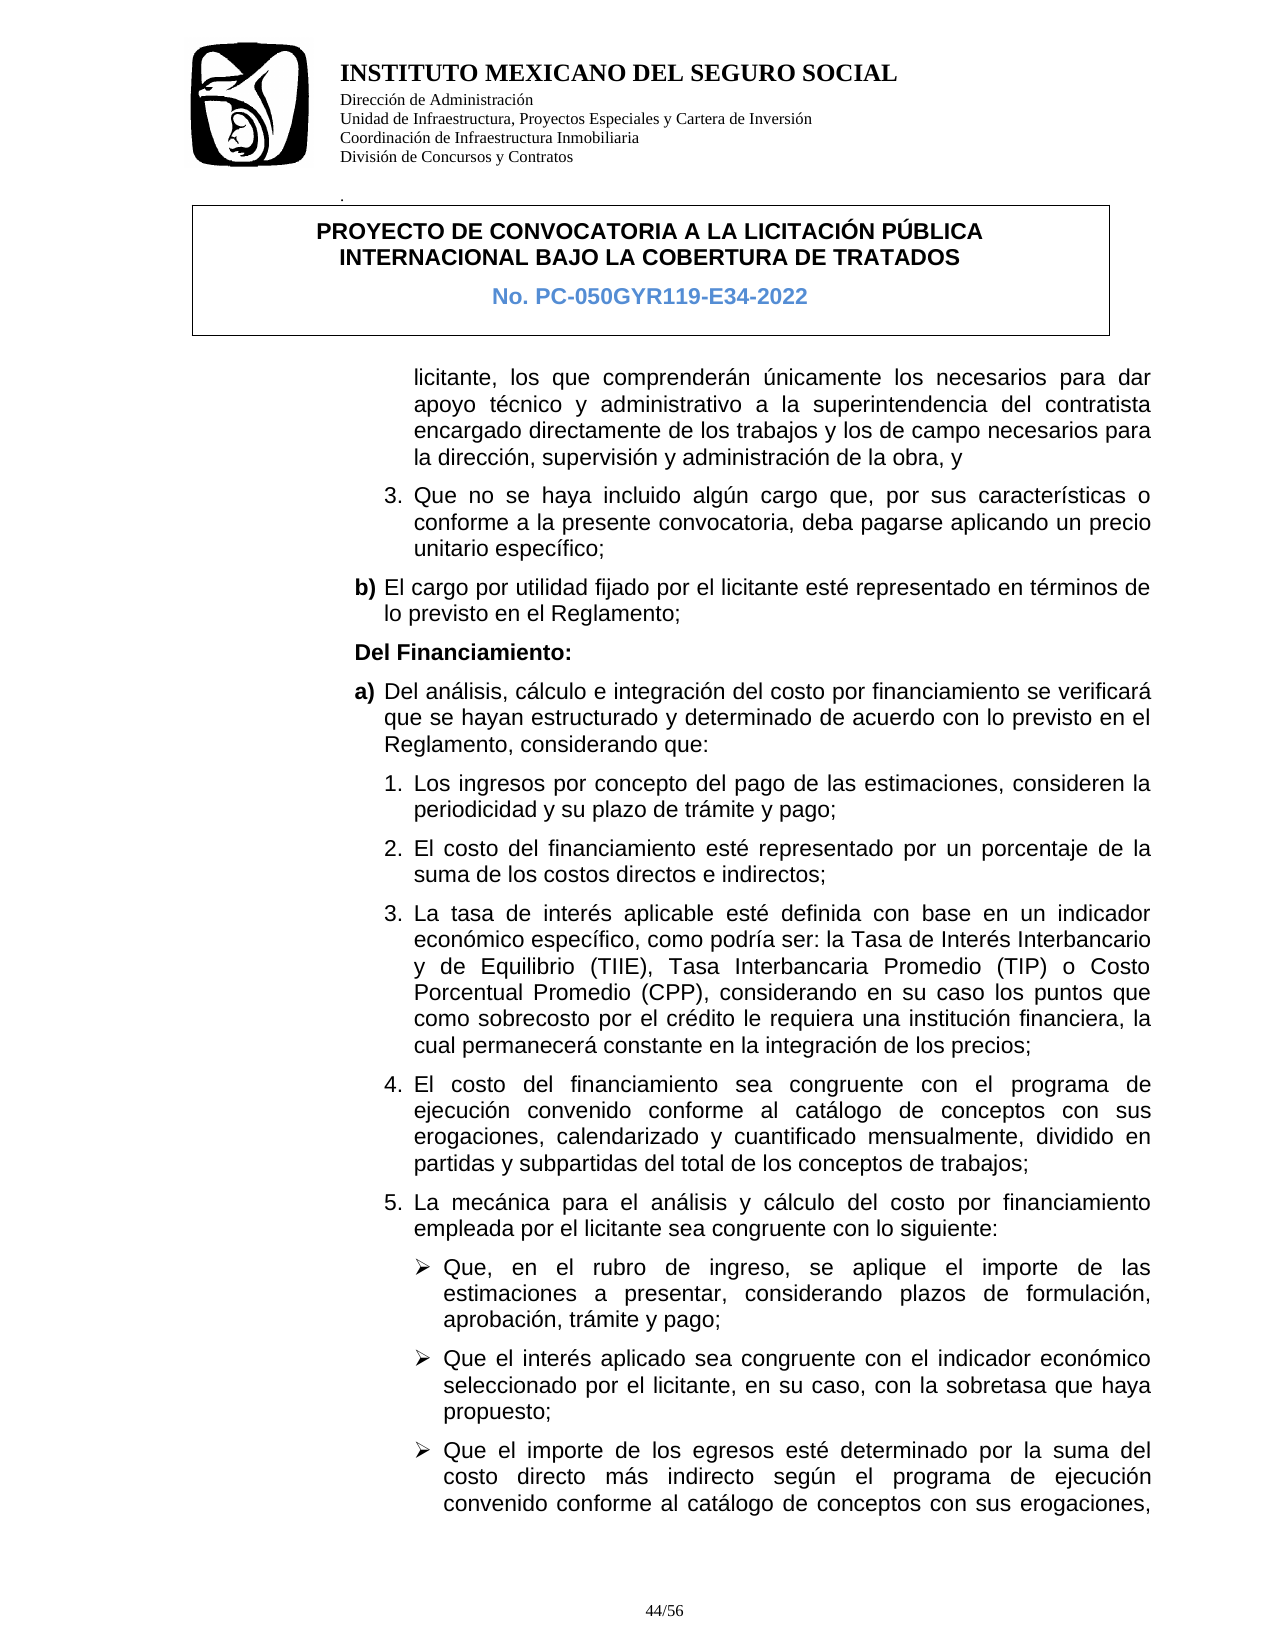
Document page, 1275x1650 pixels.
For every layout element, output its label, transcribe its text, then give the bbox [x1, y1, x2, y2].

list El costo del financiamiento sea congruente con el programa de ejecución convenido conforme al catálogo de conceptos con sus erogaciones, calendarizado y cuantificado mensualmente, dividido en partidas y subpartidas del total de los conceptos de trabajos; [384, 1071, 1152, 1176]
list La tasa de interés aplicable esté definida con base en un indicador económico específico, como podría ser: la Tasa de Interés Interbancario y de Equilibrio (TIIE), Tasa Interbancaria Promedio (TIP) o Costo Porcentual Promedio (CPP), considerando en su caso los puntos que como sobrecosto por el crédito le requiera una institución financiera, la cual permanecerá constante en la integración de los precios; [384, 900, 1152, 1058]
list Que no se haya incluido algún cargo que, por sus características o conforme a la presente convocatoria, deba pagarse aplicando un precio unitario específico; [384, 482, 1152, 561]
list El cargo por utilidad fijado por el licitante esté representado en términos de lo previsto en el Reglamento; [354, 574, 1152, 627]
list Del análisis, cálculo e integración del costo por financiamiento se verificará que se hayan estructurado y determinado de acuerdo con lo previsto en el Reglamento, considerando que: [354, 678, 1152, 757]
list Los ingresos por concepto del pago de las estimaciones, consideren la periodicidad y su plazo de trámite y pago; [384, 769, 1152, 822]
list El costo del financiamiento esté representado por un porcentaje de la suma de los costos directos e indirectos; [384, 835, 1152, 887]
picture [184, 37, 314, 168]
text Del Financiamiento: [354, 639, 1152, 665]
list Que el interés aplicado sea congruente con el indicador económico seleccionado por el licitante, en su caso, con la sobretasa que haya propuesto; [413, 1345, 1152, 1424]
list Que, en el rubro de ingreso, se aplique el importe de las estimaciones a presentar, considerando plazos de formulación, aprobación, trámite y pago; [413, 1254, 1152, 1333]
list La mecánica para el análisis y cálculo del costo por financiamiento empleada por el licitante sea congruente con lo siguiente: [384, 1188, 1152, 1241]
